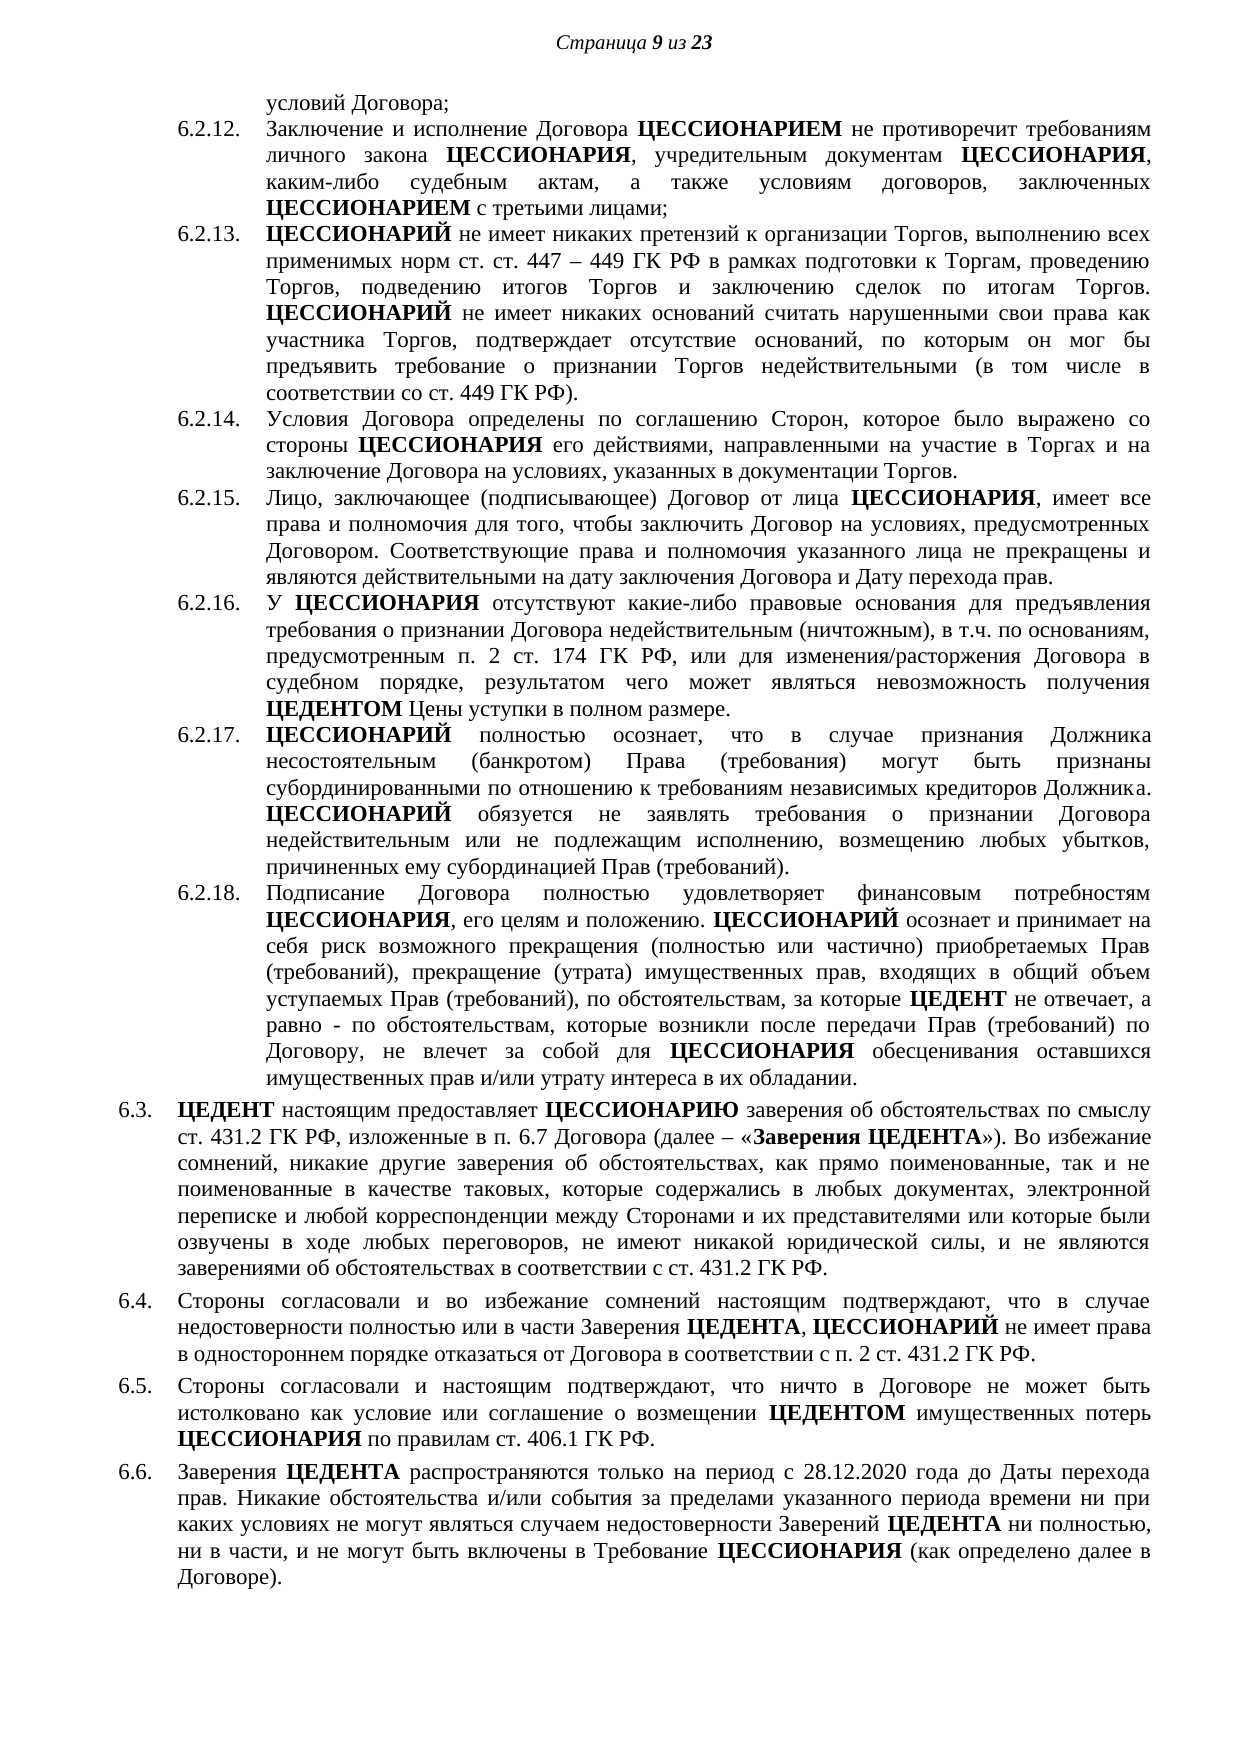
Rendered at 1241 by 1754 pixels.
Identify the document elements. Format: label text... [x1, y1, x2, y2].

list Заключение и исполнение Договора ЦЕССИОНАРИЕМ не противоречит требованиям личного закона ЦЕССИОНАРИЯ, учредительным документам ЦЕССИОНАРИЯ, каким-либо судебным актам, а также условиям договоров, заключенных ЦЕССИОНАРИЕМ с третьими лицами; [177, 115, 1152, 220]
list У ЦЕССИОНАРИЯ отсутствуют какие-либо правовые основания для предъявления требования о признании Договора недействительным (ничтожным), в т.ч. по основаниям, предусмотренным п. 2 ст. 174 ГК РФ, или для изменения/расторжения Договора в судебном порядке, результатом чего может являться невозможность получения ЦЕДЕНТОМ Цены уступки в полном размере. [177, 589, 1152, 721]
list Заверения ЦЕДЕНТА распространяются только на период с 28.12.2020 года до Даты перехода прав. Никакие обстоятельства и/или события за пределами указанного периода времени ни при каких условиях не могут являться случаем недостоверности Заверений ЦЕДЕНТА ни полностью, ни в части, и не могут быть включены в Требование ЦЕССИОНАРИЯ (как определено далее в Договоре). [118, 1458, 1152, 1589]
list Стороны согласовали и во избежание сомнений настоящим подтверждают, что в случае недостоверности полностью или в части Заверения ЦЕДЕНТА, ЦЕССИОНАРИЙ не имеет права в одностороннем порядке отказаться от Договора в соответствии с п. 2 ст. 431.2 ГК РФ. [118, 1287, 1152, 1366]
list Подписание Договора полностью удовлетворяет финансовым потребностям ЦЕССИОНАРИЯ, его целям и положению. ЦЕССИОНАРИЙ осознает и принимает на себя риск возможного прекращения (полностью или частично) приобретаемых Прав (требований), прекращение (утрата) имущественных прав, входящих в общий объем уступаемых Прав (требований), по обстоятельствам, за которые ЦЕДЕНТ не отвечает, а равно - по обстоятельствам, которые возникли после передачи Прав (требований) по Договору, не влечет за собой для ЦЕССИОНАРИЯ обесценивания оставшихся имущественных прав и/или утрату интереса в их обладании. [177, 879, 1152, 1090]
list ЦЕДЕНТ настоящим предоставляет ЦЕССИОНАРИЮ заверения об обстоятельствах по смыслу ст. 431.2 ГК РФ, изложенные в п. 6.7 Договора (далее – «Заверения ЦЕДЕНТА»). Во избежание сомнений, никакие другие заверения об обстоятельствах, как прямо поименованные, так и не поименованные в качестве таковых, которые содержались в любых документах, электронной переписке и любой корреспонденции между Сторонами и их представителями или которые были озвучены в ходе любых переговоров, не имеют никакой юридической силы, и не являются заверениями об обстоятельствах в соответствии с ст. 431.2 ГК РФ. [118, 1096, 1152, 1281]
list Стороны согласовали и настоящим подтверждают, что ничто в Договоре не может быть истолковано как условие или соглашение о возмещении ЦЕДЕНТОМ имущественных потерь ЦЕССИОНАРИЯ по правилам ст. 406.1 ГК РФ. [118, 1372, 1152, 1451]
list Условия Договора определены по соглашению Сторон, которое было выражено со стороны ЦЕССИОНАРИЯ его действиями, направленными на участие в Торгах и на заключение Договора на условиях, указанных в документации Торгов. [177, 405, 1152, 484]
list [177, 89, 1152, 115]
list ЦЕССИОНАРИЙ не имеет никаких претензий к организации Торгов, выполнению всех применимых норм ст. ст. 447 – 449 ГК РФ в рамках подготовки к Торгам, проведению Торгов, подведению итогов Торгов и заключению сделок по итогам Торгов. ЦЕССИОНАРИЙ не имеет никаких оснований считать нарушенными свои права как участника Торгов, подтверждает отсутствие оснований, по которым он мог бы предъявить требование о признании Торгов недействительными (в том числе в соответствии со ст. 449 ГК РФ). [177, 220, 1152, 405]
list ЦЕССИОНАРИЙ полностью осознает, что в случае признания Должника несостоятельным (банкротом) Права (требования) могут быть признаны субординированными по отношению к требованиям независимых кредиторов Должника. ЦЕССИОНАРИЙ обязуется не заявлять требования о признании Договора недействительным или не подлежащим исполнению, возмещению любых убытков, причиненных ему субординацией Прав (требований). [177, 721, 1152, 879]
list Лицо, заключающее (подписывающее) Договор от лица ЦЕССИОНАРИЯ, имеет все права и полномочия для того, чтобы заключить Договор на условиях, предусмотренных Договором. Соответствующие права и полномочия указанного лица не прекращены и являются действительными на дату заключения Договора и Дату перехода прав. [177, 484, 1152, 589]
